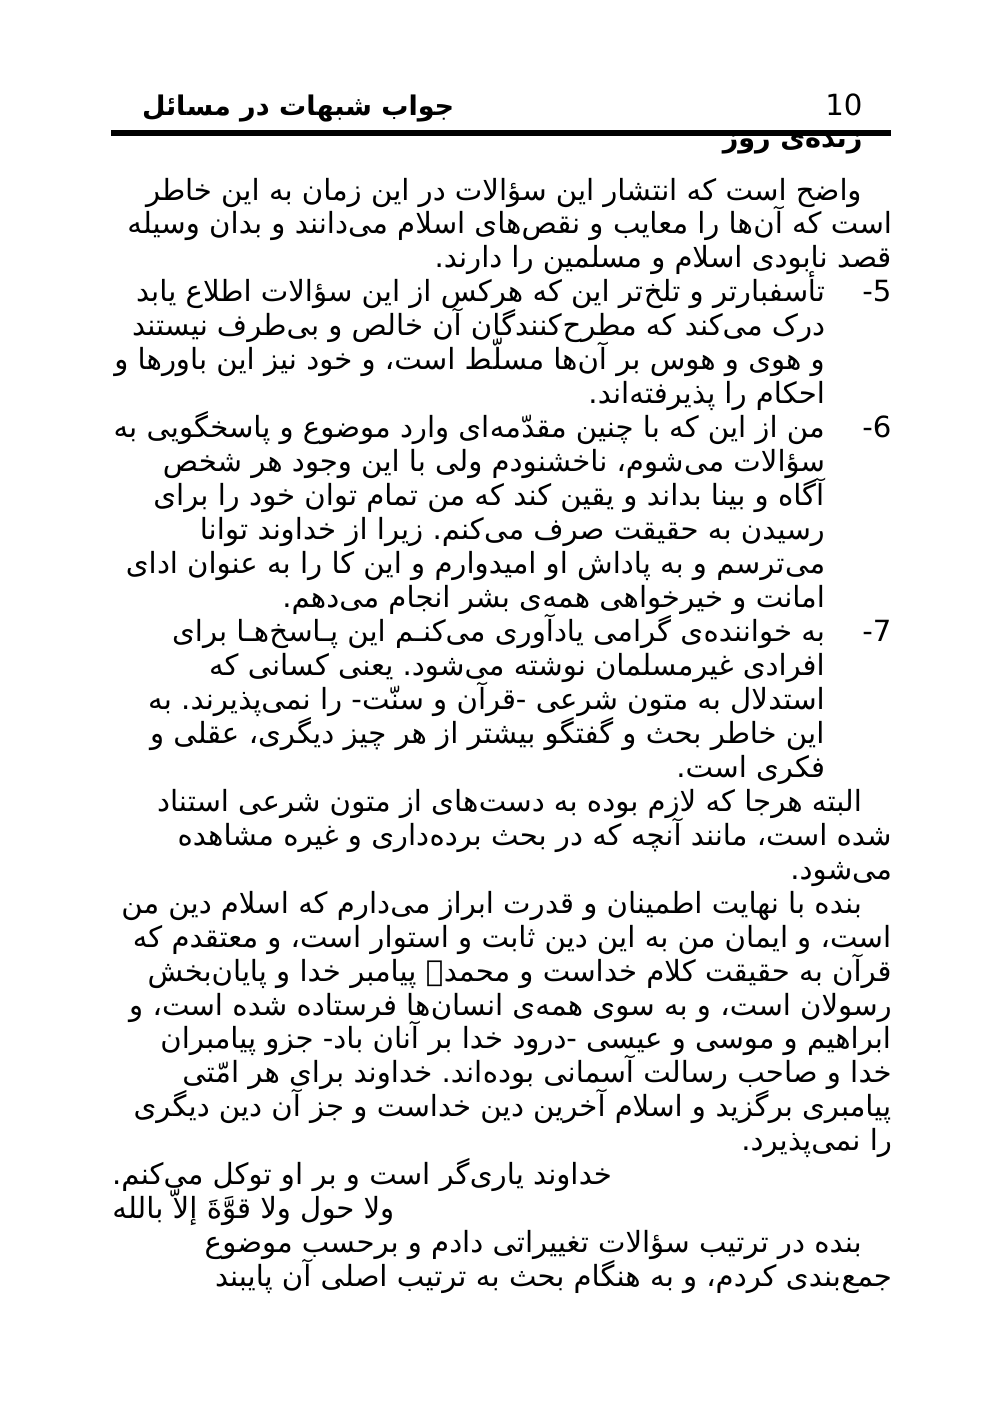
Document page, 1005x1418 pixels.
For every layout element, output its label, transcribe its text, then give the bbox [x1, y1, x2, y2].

text خداوند یاری‌گر است و بر او توکل می‌کنم. [112, 1158, 892, 1192]
text ولا حول ولا قوَّةَ إلاّ بالله [112, 1192, 892, 1226]
list به خواننده‌ی گرامی یادآوری می‌کنـم این پـاسخ‌هـا برای افرادی غیرمسلمان نوشته می‌شود. یعنی کسانی که استدلال به متون شرعی -قرآن و سنّت- را نمی‌پذیرند. به این خاطر بحث و گفتگو بیشتر از هر چیز دیگری، عقلی و فکری است. [112, 614, 862, 784]
list تأسفبارتر و تلخ‌تر این که هرکس از این سؤالات اطلاع یابد درک می‌کند که مطرح‌‌کنندگان آن خالص و بی‌طرف نیستند و هوی و هوس بر آن‌ها مسلّط است، و خود نیز این باورها و احکام را پذیرفته‌اند. [112, 275, 862, 411]
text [112, 1226, 892, 1293]
list من از این که با چنین مقدّمه‌ای وارد موضوع و پاسخگویی به سؤالات می‌شوم، ناخشنودم ولی با این وجود هر شخص آگاه و بینا بداند و یقین کند که من تمام توان خود را برای رسیدن به حقیقت صرف می‌کنم. زیرا از خداوند توانا می‌ترسم و به پاداش او امیدوارم و این کا را به عنوان ادای امانت و خیرخواهی همه‌ی بشر انجام می‌دهم. [112, 411, 862, 614]
text البته هرجا که لازم بوده به دست‌های از متون شرعی استناد شده است، مانند آنچه که در بحث برده‌داری و غیره مشاهده می‌شود. [112, 784, 892, 886]
text بنده با نهایت اطمینان و قدرت ابراز می‌دارم که اسلام دین من است، و ایمان من به این دین ثابت و استوار است، و معتقدم که قرآن به حقیقت کلام خداست و محمد پیامبر خدا و پایان‌بخش رسولان است، و به سوی همه‌ی انسان‌ها فرستاده شده است، و ابراهیم و موسی و عیسی -درود خدا بر آنان باد- جزو پیامبران خدا و صاحب رسالت آسمانی بوده‌اند. خداوند برای هر امّتی پیامبری برگزید و اسلام آخرین دین خداست و جز آن دین دیگری را نمی‌پذیرد. [112, 886, 892, 1158]
text واضح است که انتشار این سؤالات در این زمان به این خاطر است که آن‌ها را معایب و نقص‌های اسلام می‌دانند و بدان وسیله قصد نابودی اسلام و مسلمین را دارند. [112, 173, 892, 275]
